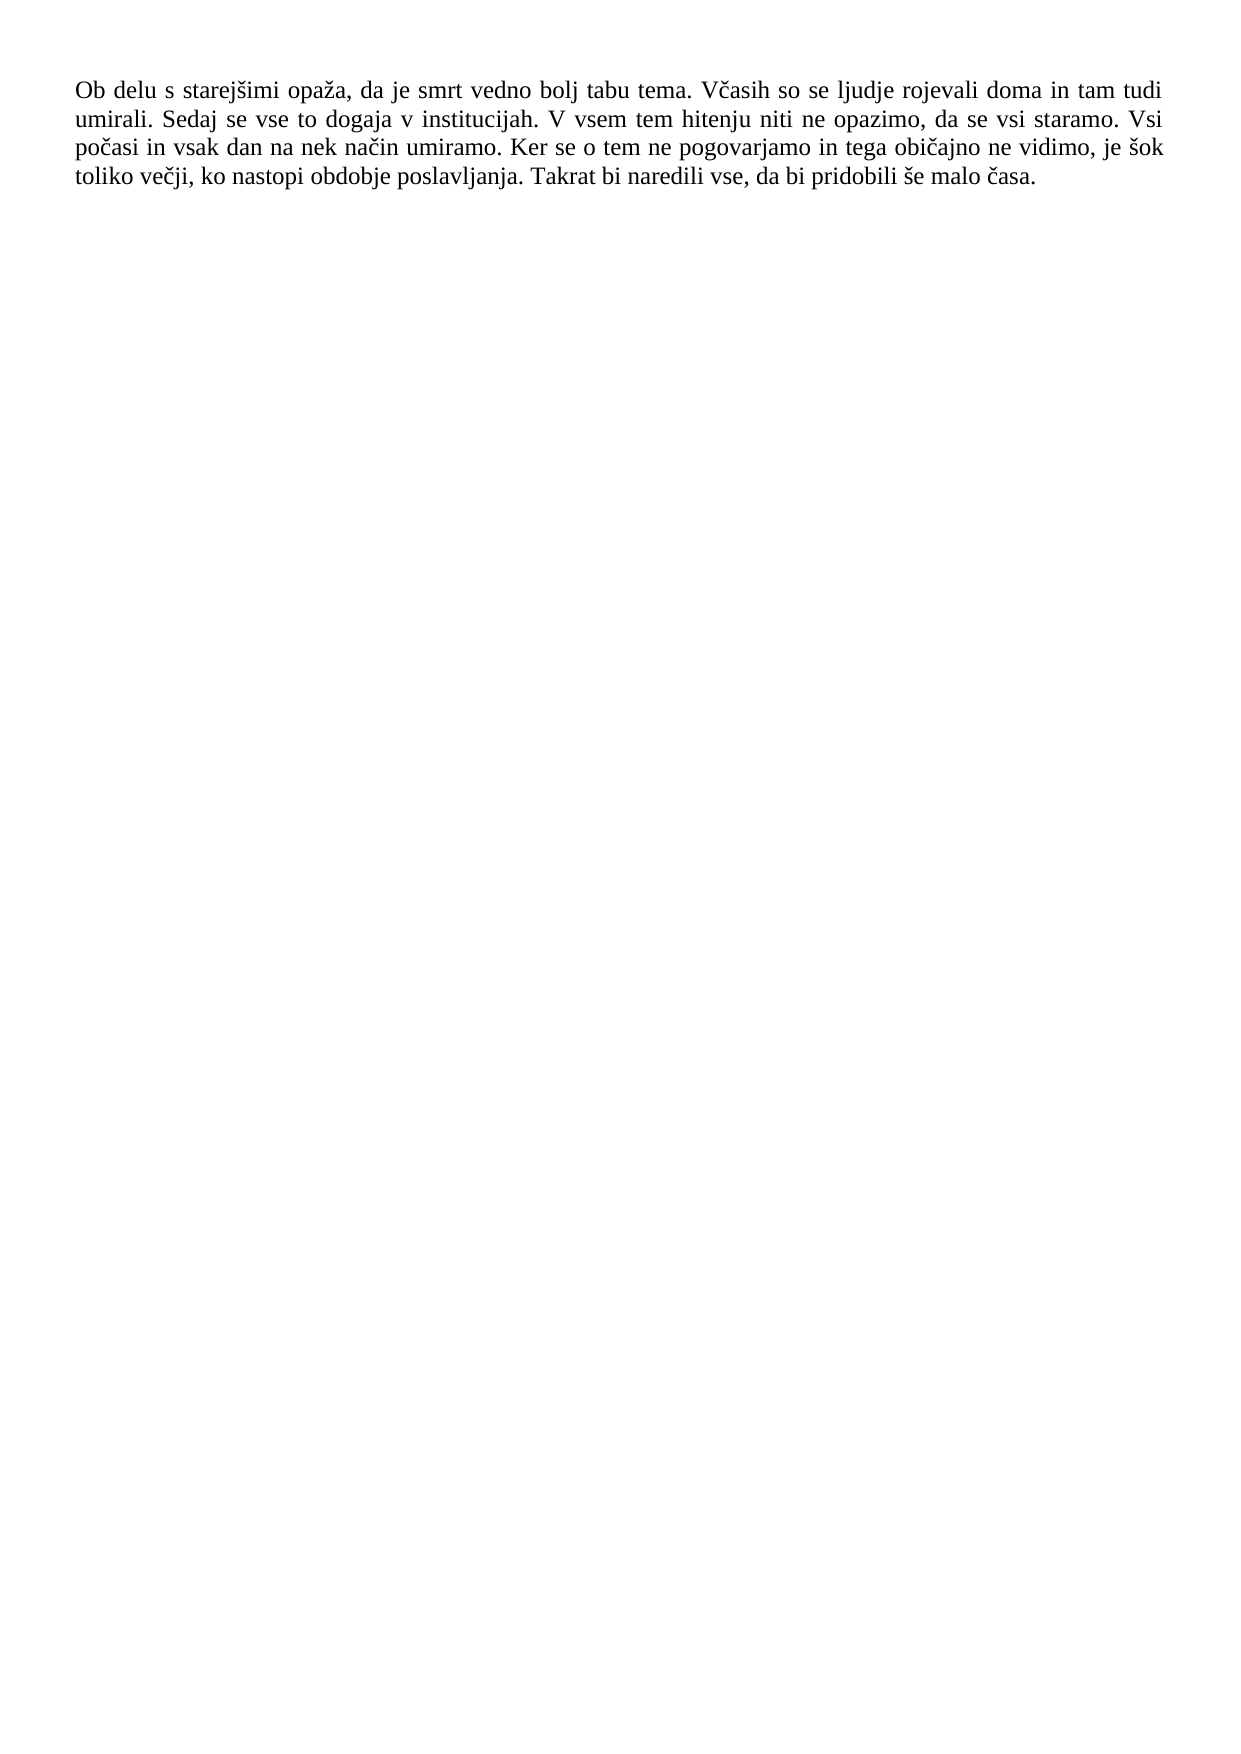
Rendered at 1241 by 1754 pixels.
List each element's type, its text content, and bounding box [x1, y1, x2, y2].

text Ob delu s starejšimi opaža, da je smrt vedno bolj tabu tema. Včasih so se ljudje rojevali doma in tam tudi umirali. Sedaj se vse to dogaja v institucijah. V vsem tem hitenju niti ne opazimo, da se vsi staramo. Vsi počasi in vsak dan na nek način umiramo. Ker se o tem ne pogovarjamo in tega običajno ne vidimo, je šok toliko večji, ko nastopi obdobje poslavljanja. Takrat bi naredili vse, da bi pridobili še malo časa. [75, 75, 1165, 190]
